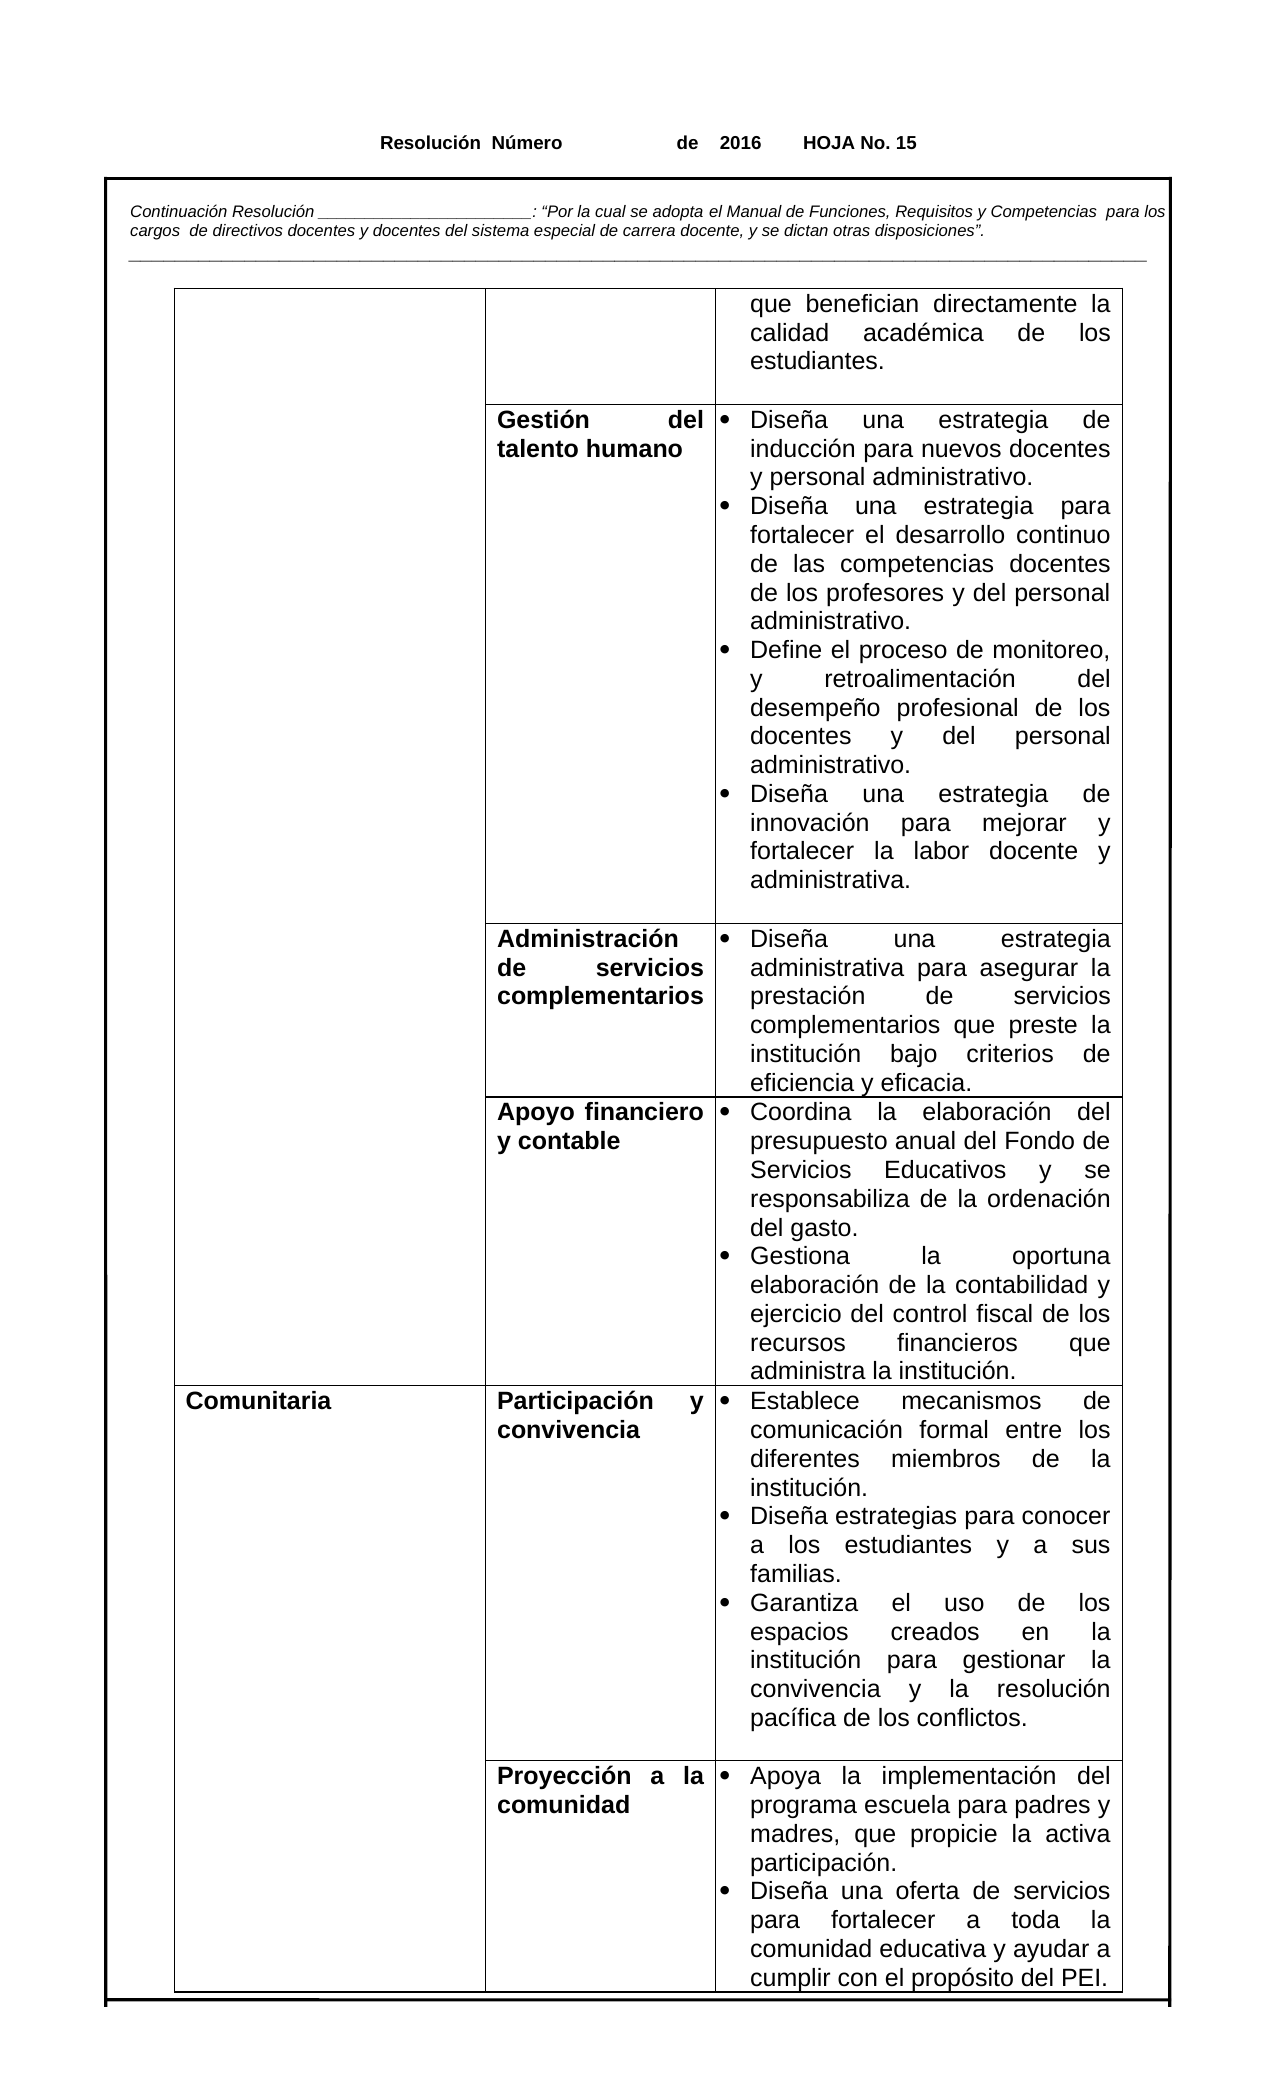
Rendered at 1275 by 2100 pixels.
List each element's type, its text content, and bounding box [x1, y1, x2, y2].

table_cell Participación y convivencia [486, 1386, 715, 1760]
table_cell Establece mecanismos de comunicación formal entre los diferentes miembros de la institución. Diseña estrategias para conocer a los estudiantes y a sus familias. Garantiza el uso de los espacios creados en la institución para gestionar la convivencia y la resolución pacífica de los conflictos. [716, 1386, 1122, 1760]
table_cell Gestión del talento humano [486, 405, 715, 923]
table_cell Diseña una estrategia administrativa para asegurar la prestación de servicios complementarios que preste la institución bajo criterios de eficiencia y eficacia. [716, 924, 1122, 1096]
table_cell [716, 289, 1122, 404]
table_cell Proyección a la comunidad [486, 1761, 715, 1991]
table_cell Diseña una estrategia de inducción para nuevos docentes y personal administrativo. Diseña una estrategia para fortalecer el desarrollo continuo de las competencias docentes de los profesores y del personal administrativo. Define el proceso de monitoreo, y retroalimentación del desempeño profesional de los docentes y del personal administrativo. Diseña una estrategia de innovación para mejorar y fortalecer la labor docente y administrativa. [716, 405, 1122, 923]
table_cell Coordina la elaboración del presupuesto anual del Fondo de Servicios Educativos y se responsabiliza de la ordenación del gasto. Gestiona la oportuna elaboración de la contabilidad y ejercicio del control fiscal de los recursos financieros que administra la institución. [716, 1098, 1122, 1385]
table_cell Comunitaria [175, 1386, 485, 1991]
table_cell Administración de servicios complementarios [486, 924, 715, 1096]
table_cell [486, 289, 715, 404]
table_cell Apoyo financiero y contable [486, 1098, 715, 1385]
table_cell Apoya la implementación del programa escuela para padres y madres, que propicie la activa participación. Diseña una oferta de servicios para fortalecer a toda la comunidad educativa y ayudar a cumplir con el propósito del PEI. [716, 1761, 1122, 1991]
